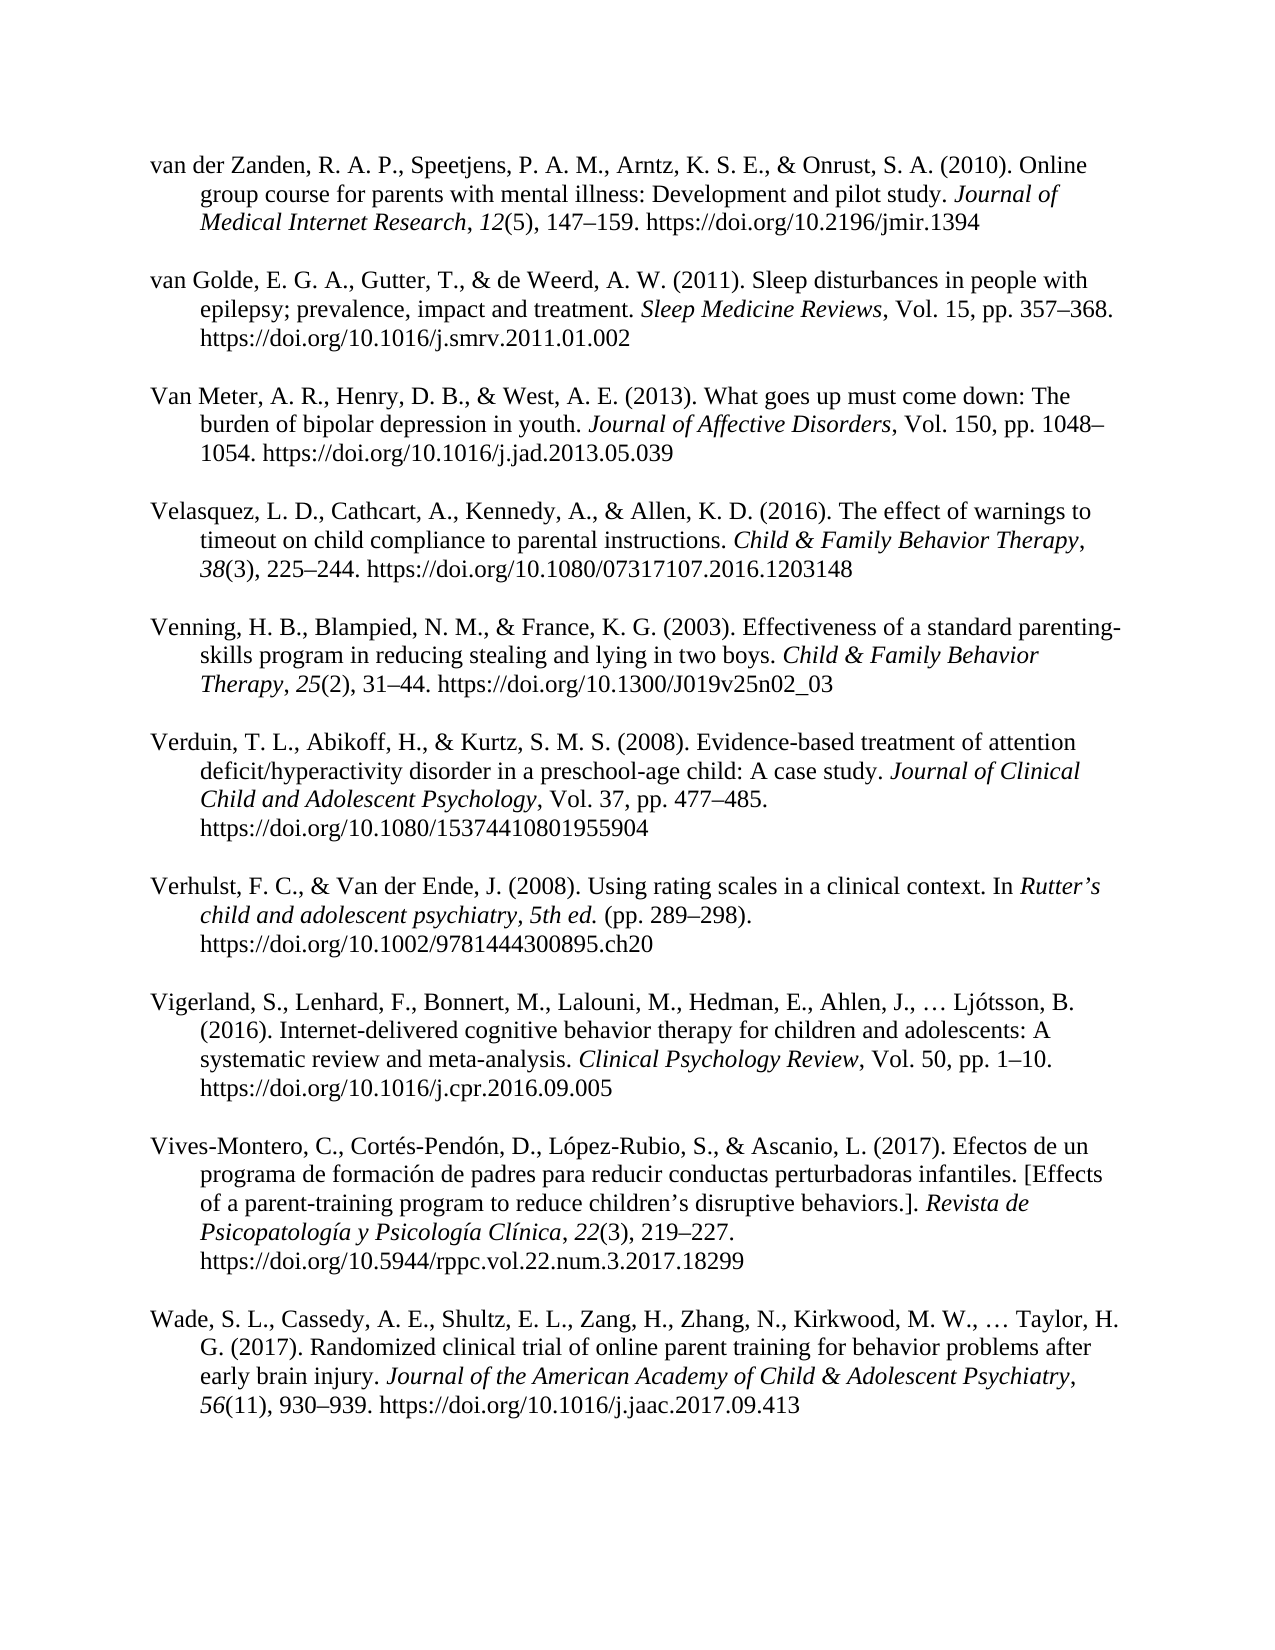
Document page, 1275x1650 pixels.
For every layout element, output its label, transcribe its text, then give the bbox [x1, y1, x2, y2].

text van Golde, E. G. A., Gutter, T., & de Weerd, A. W. (2011). Sleep disturbances in people with epilepsy; prevalence, impact and treatment. Sleep Medicine Reviews, Vol. 15, pp. 357–368. https://doi.org/10.1016/j.smrv.2011.01.002 [150, 265, 1125, 352]
text Vives-Montero, C., Cortés-Pendón, D., López-Rubio, S., & Ascanio, L. (2017). Efectos de un programa de formación de padres para reducir conductas perturbadoras infantiles. [Effects of a parent-training program to reduce children’s disruptive behaviors.]. Revista de Psicopatología y Psicología Clínica, 22(3), 219–227. https://doi.org/10.5944/rppc.vol.22.num.3.2017.18299 [150, 1131, 1125, 1274]
text Vigerland, S., Lenhard, F., Bonnert, M., Lalouni, M., Hedman, E., Ahlen, J., … Ljótsson, B. (2016). Internet-delivered cognitive behavior therapy for children and adolescents: A systematic review and meta-analysis. Clinical Psychology Review, Vol. 50, pp. 1–10. https://doi.org/10.1016/j.cpr.2016.09.005 [150, 987, 1125, 1102]
text van der Zanden, R. A. P., Speetjens, P. A. M., Arntz, K. S. E., & Onrust, S. A. (2010). Online group course for parents with mental illness: Development and pilot study. Journal of Medical Internet Research, 12(5), 147–159. https://doi.org/10.2196/jmir.1394 [150, 150, 1125, 236]
text Van Meter, A. R., Henry, D. B., & West, A. E. (2013). What goes up must come down: The burden of bipolar depression in youth. Journal of Affective Disorders, Vol. 150, pp. 1048–1054. https://doi.org/10.1016/j.jad.2013.05.039 [150, 381, 1125, 467]
text Venning, H. B., Blampied, N. M., & France, K. G. (2003). Effectiveness of a standard parenting-skills program in reducing stealing and lying in two boys. Child & Family Behavior Therapy, 25(2), 31–44. https://doi.org/10.1300/J019v25n02_03 [150, 612, 1125, 698]
text Wade, S. L., Cassedy, A. E., Shultz, E. L., Zang, H., Zhang, N., Kirkwood, M. W., … Taylor, H. G. (2017). Randomized clinical trial of online parent training for behavior problems after early brain injury. Journal of the American Academy of Child & Adolescent Psychiatry, 56(11), 930–939. https://doi.org/10.1016/j.jaac.2017.09.413 [150, 1304, 1125, 1419]
text Verduin, T. L., Abikoff, H., & Kurtz, S. M. S. (2008). Evidence-based treatment of attention deficit/hyperactivity disorder in a preschool-age child: A case study. Journal of Clinical Child and Adolescent Psychology, Vol. 37, pp. 477–485. https://doi.org/10.1080/15374410801955904 [150, 727, 1125, 842]
text Velasquez, L. D., Cathcart, A., Kennedy, A., & Allen, K. D. (2016). The effect of warnings to timeout on child compliance to parental instructions. Child & Family Behavior Therapy, 38(3), 225–244. https://doi.org/10.1080/07317107.2016.1203148 [150, 496, 1125, 582]
text Verhulst, F. C., & Van der Ende, J. (2008). Using rating scales in a clinical context. In Rutter’s child and adolescent psychiatry, 5th ed. (pp. 289–298). https://doi.org/10.1002/9781444300895.ch20 [150, 871, 1125, 957]
